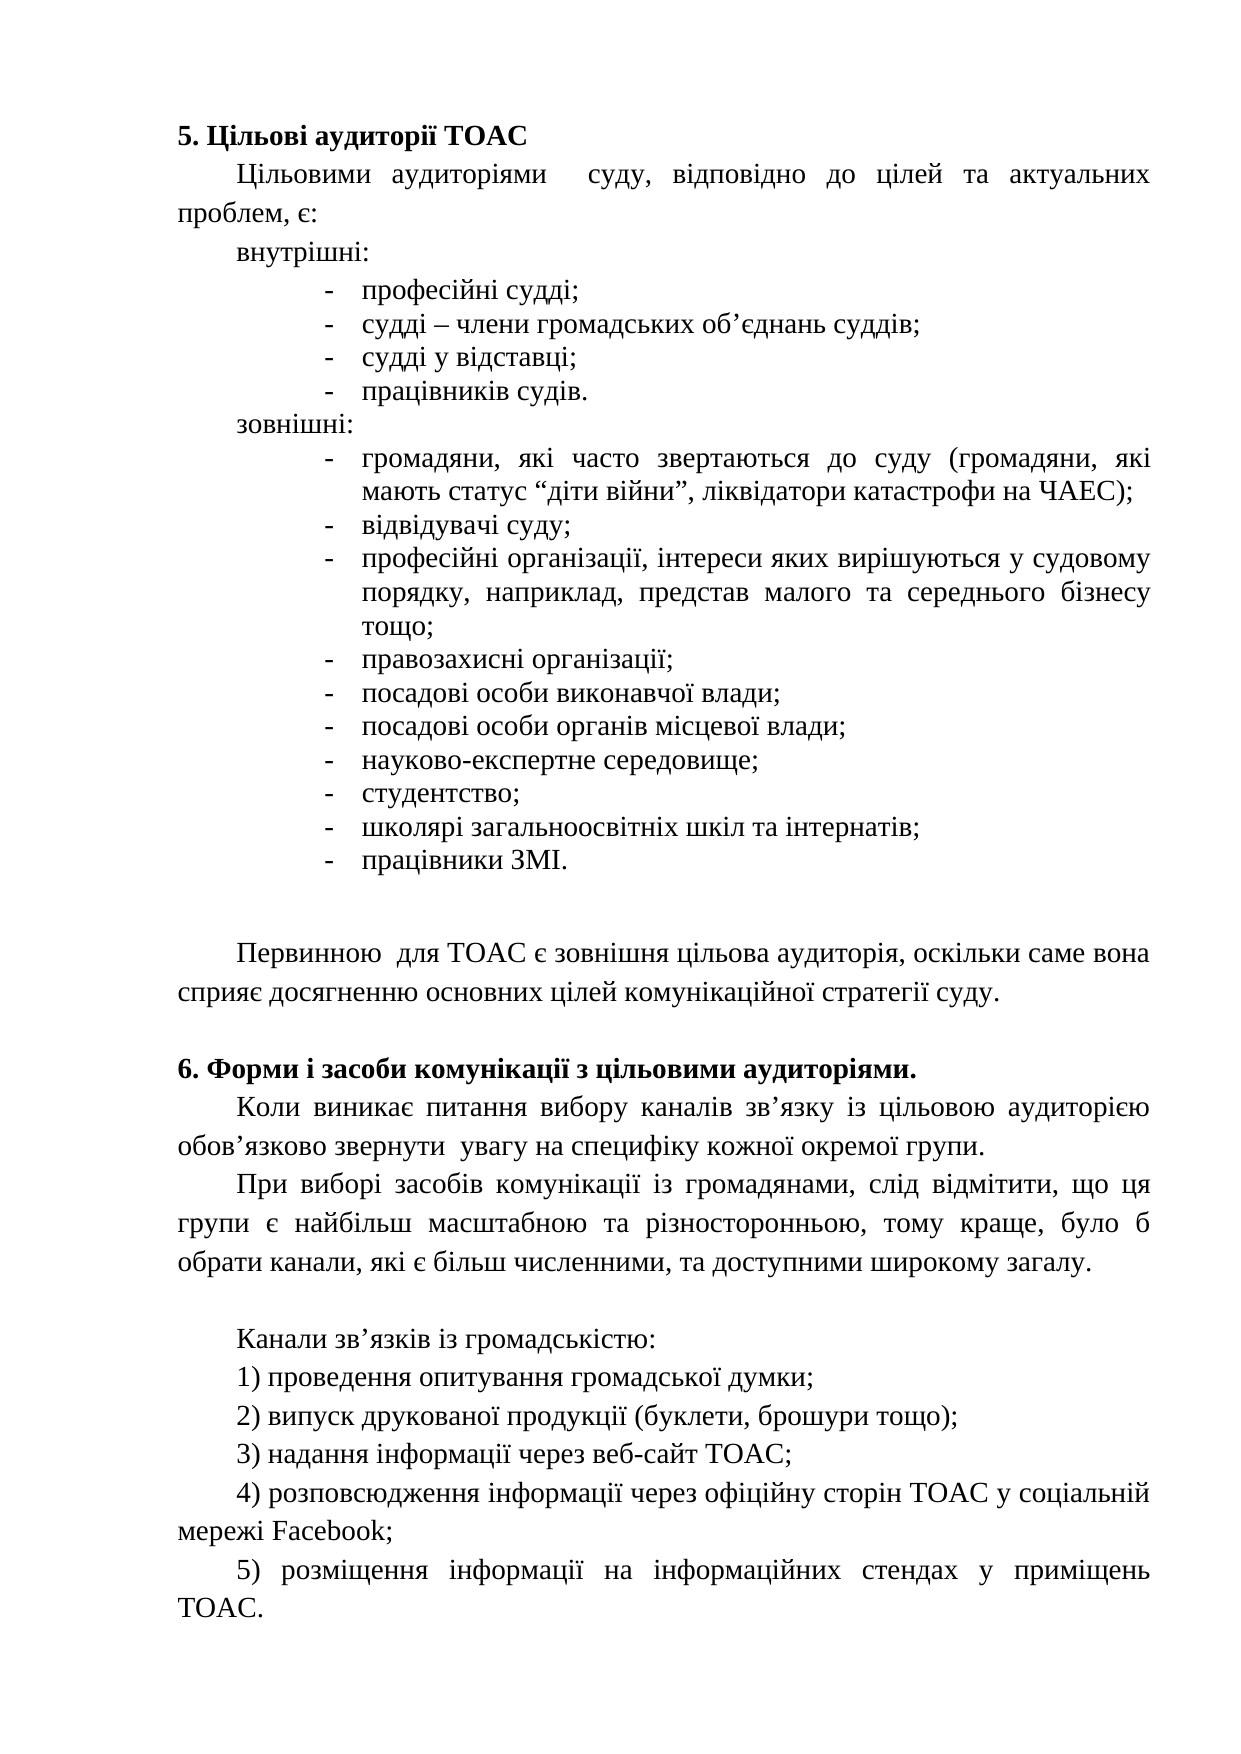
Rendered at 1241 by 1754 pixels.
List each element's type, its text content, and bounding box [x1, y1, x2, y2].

text 4) розповсюдження інформації через офіційну сторін ТОАС у соціальній мережі Facebook; [177, 1475, 1152, 1547]
text 5. Цільові аудиторії ТОАС [177, 118, 1152, 152]
list працівники ЗМІ. [324, 842, 1152, 876]
list посадові особи органів місцевої влади; [324, 708, 1152, 742]
text Коли виникає питання вибору каналів зв’язку із цільовою аудиторією обов’язково звернути увагу на специфіку кожної окремої групи. [177, 1089, 1152, 1162]
text 1) проведення опитування громадської думки; [177, 1359, 1152, 1393]
text Канали зв’язків із громадськістю: [177, 1321, 1152, 1354]
list правозахисні організації; [324, 641, 1152, 675]
text 5) розміщення інформації на інформаційних стендах у приміщень ТОАС. [177, 1552, 1152, 1624]
list студентство; [324, 775, 1152, 809]
text 6. Форми і засоби комунікації з цільовими аудиторіями. [177, 1051, 1152, 1084]
text Первинною для ТОАС є зовнішня цільова аудиторія, оскільки саме вона сприяє досягненню основних цілей комунікаційної стратегії суду. [177, 935, 1152, 1007]
list громадяни, які часто звертаються до суду (громадяни, які мають статус “діти війни”, ліквідатори катастрофи на ЧАЕС); [324, 440, 1152, 507]
list судді – члени громадських об’єднань суддів; [324, 306, 1152, 339]
list судді у відставці; [324, 339, 1152, 373]
text 3) надання інформації через веб-сайт ТОАС; [177, 1436, 1152, 1470]
text 2) випуск друкованої продукції (буклети, брошури тощо); [177, 1398, 1152, 1431]
list науково-експертне середовище; [324, 742, 1152, 775]
list посадові особи виконавчої влади; [324, 675, 1152, 708]
text Цільовими аудиторіями суду, відповідно до цілей та актуальних проблем, є: [177, 157, 1152, 229]
list професійні організації, інтереси яких вирішуються у судовому порядку, наприклад, представ малого та середнього бізнесу тощо; [324, 541, 1152, 641]
text зовнішні: [177, 406, 1152, 440]
text внутрішні: [177, 234, 1152, 267]
list школярі загальноосвітніх шкіл та інтернатів; [324, 809, 1152, 842]
text При виборі засобів комунікації із громадянами, слід відмітити, що ця групи є найбільш масштабною та різносторонньою, тому краще, було б обрати канали, які є більш численними, та доступними широкому загалу. [177, 1167, 1152, 1277]
list працівників судів. [324, 373, 1152, 406]
list відвідувачі суду; [324, 507, 1152, 541]
list професійні судді; [324, 272, 1152, 306]
